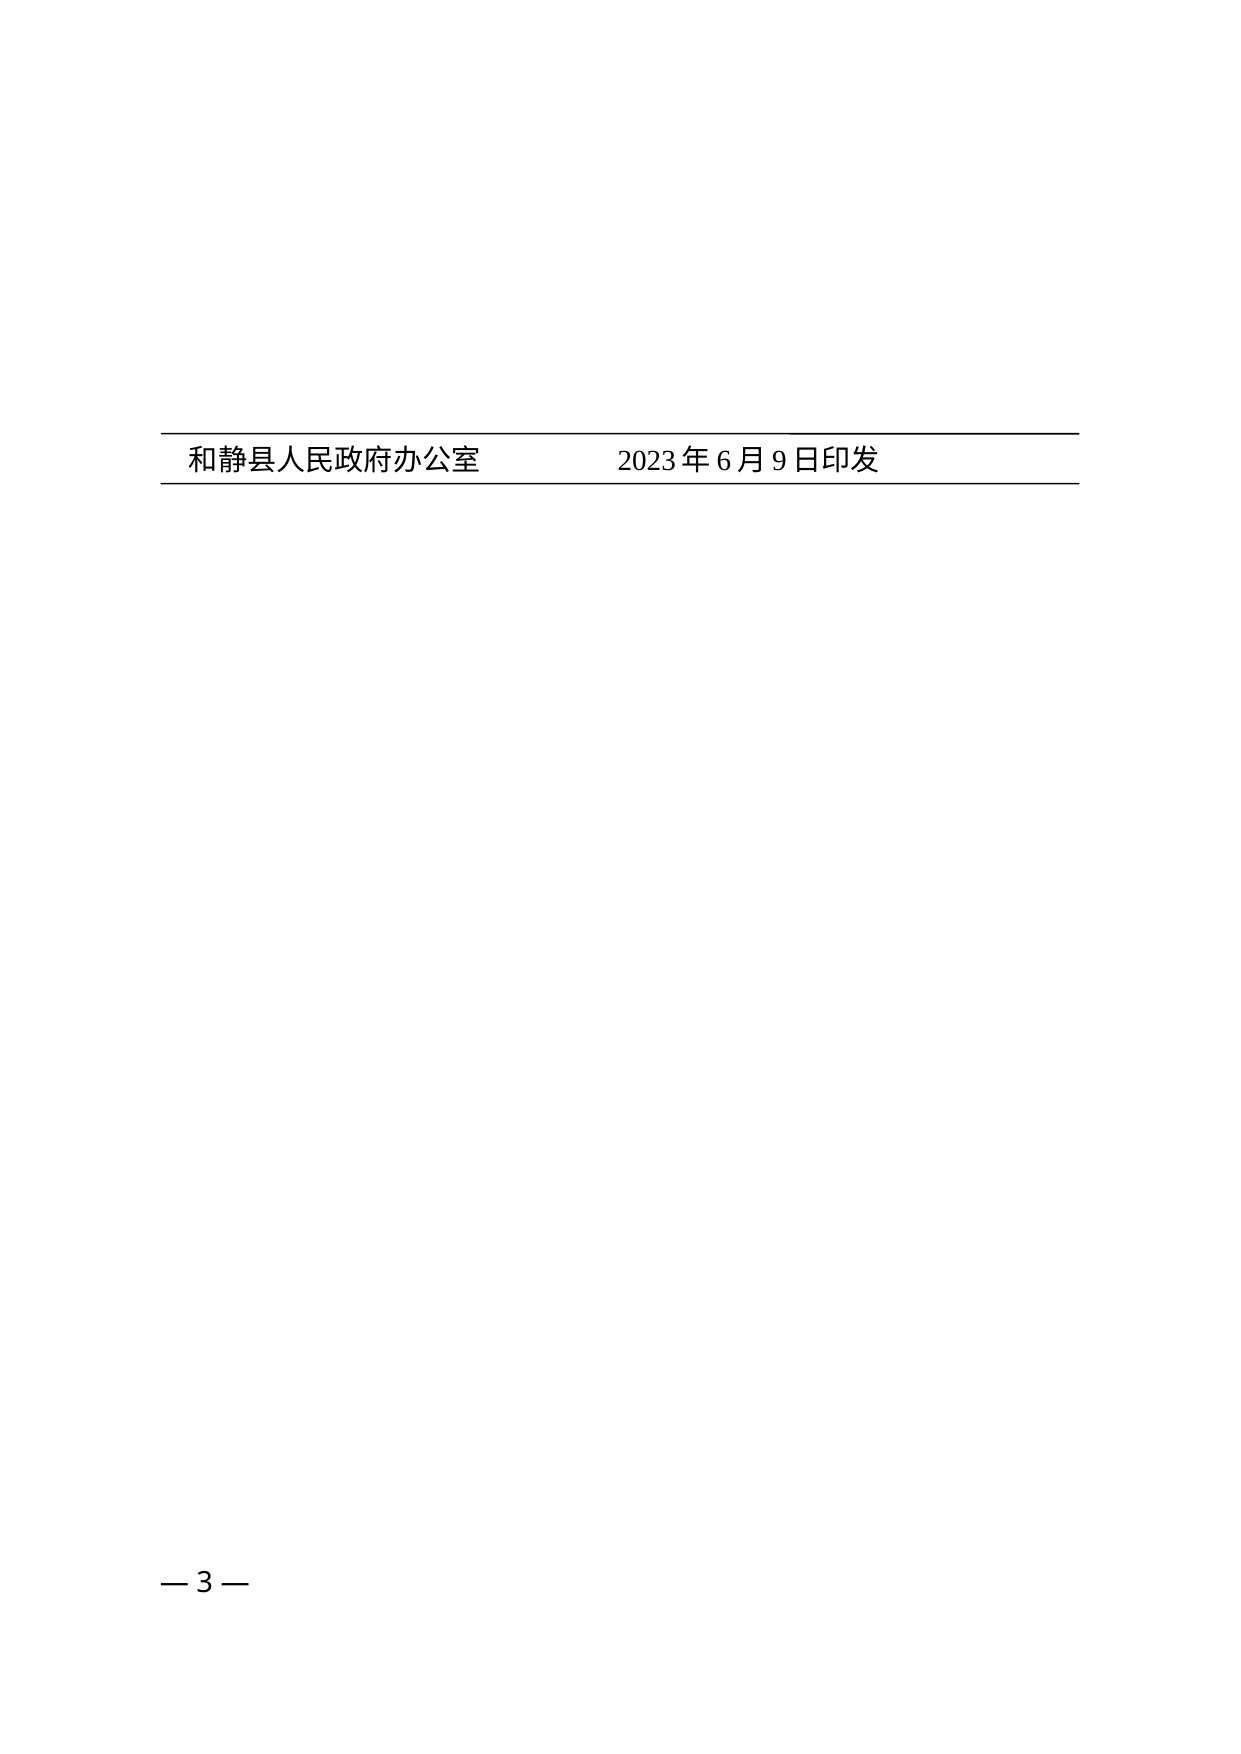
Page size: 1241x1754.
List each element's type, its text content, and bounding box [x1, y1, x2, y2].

text 和静县人民政府办公室 2023年6月9日印发 [159, 425, 1081, 490]
